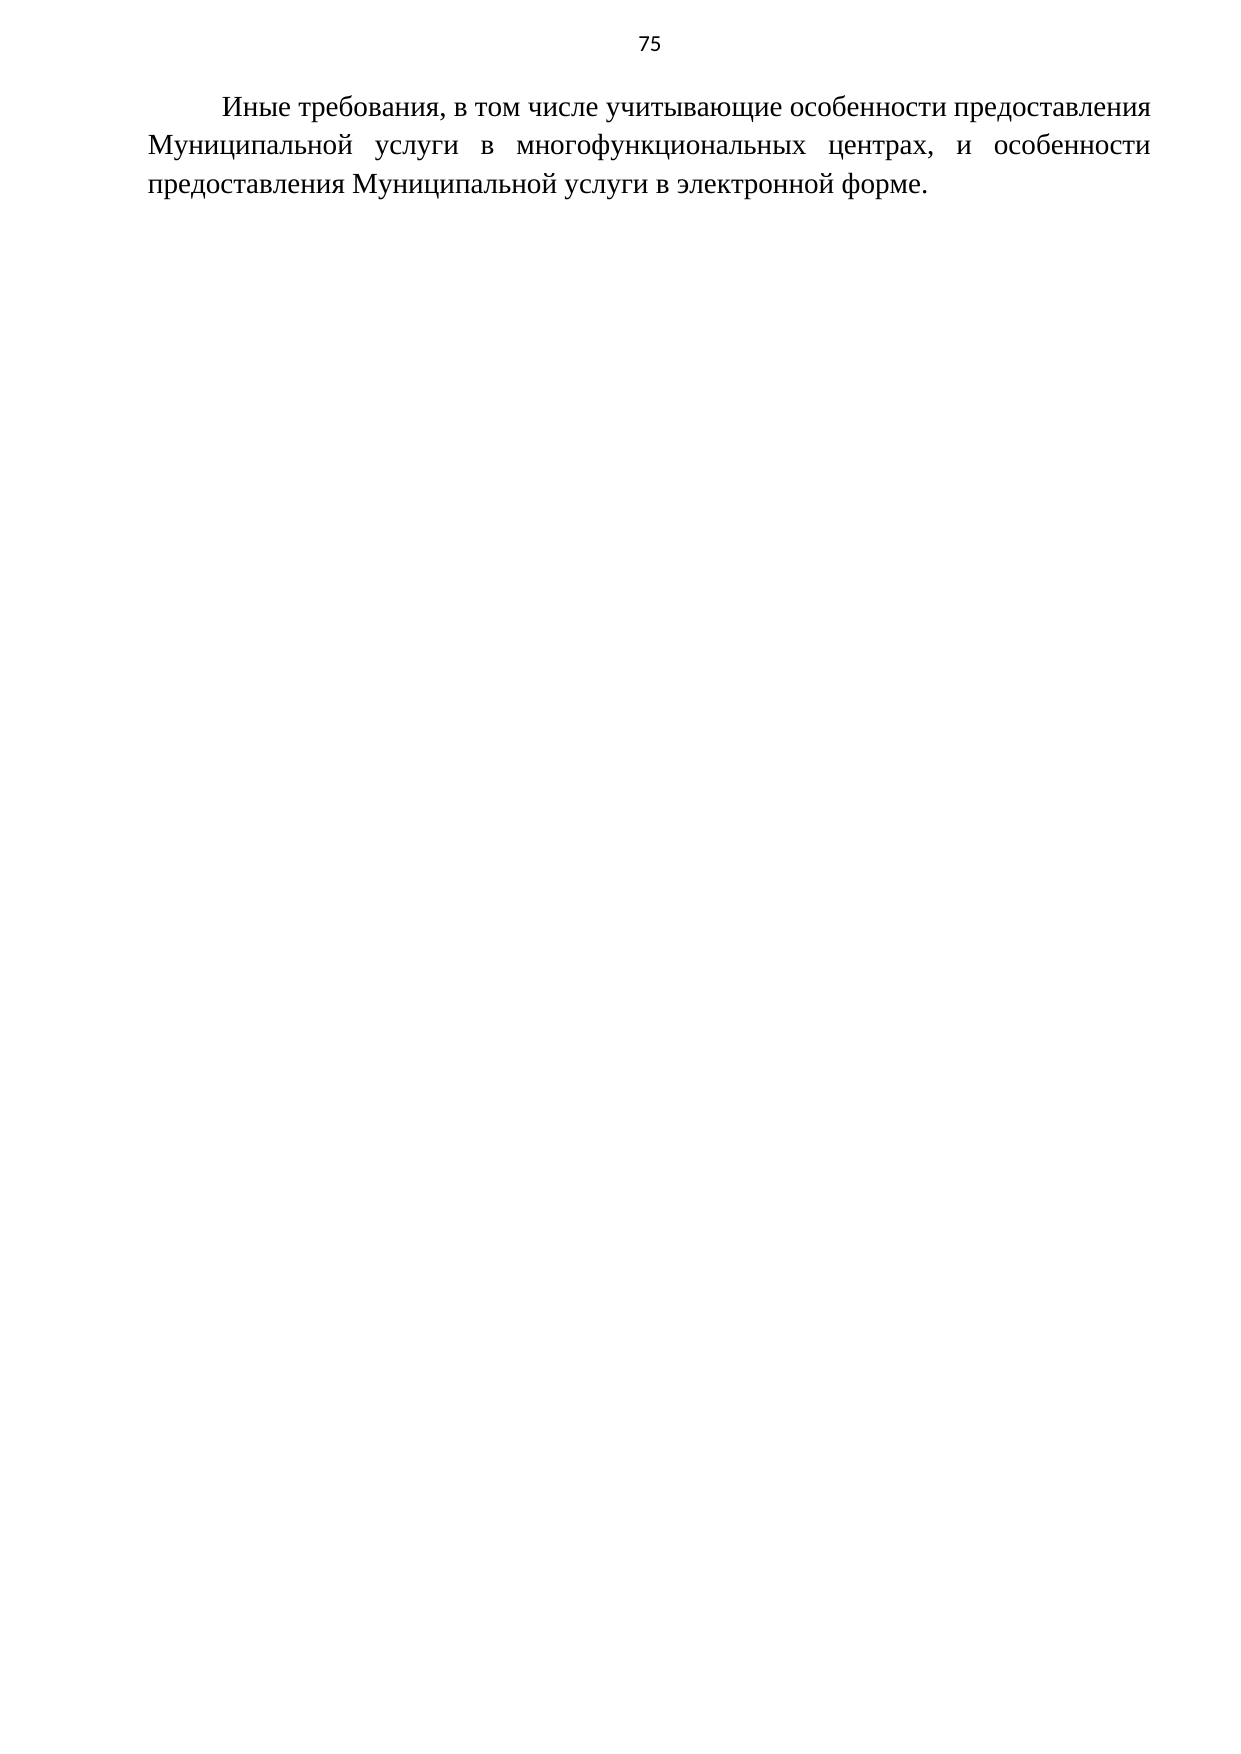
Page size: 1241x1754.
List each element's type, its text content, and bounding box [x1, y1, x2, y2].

text Иные требования, в том числе учитывающие особенности предоставления Муниципальной услуги в многофункциональных центрах, и особенности предоставления Муниципальной услуги в электронной форме. [148, 89, 1152, 199]
